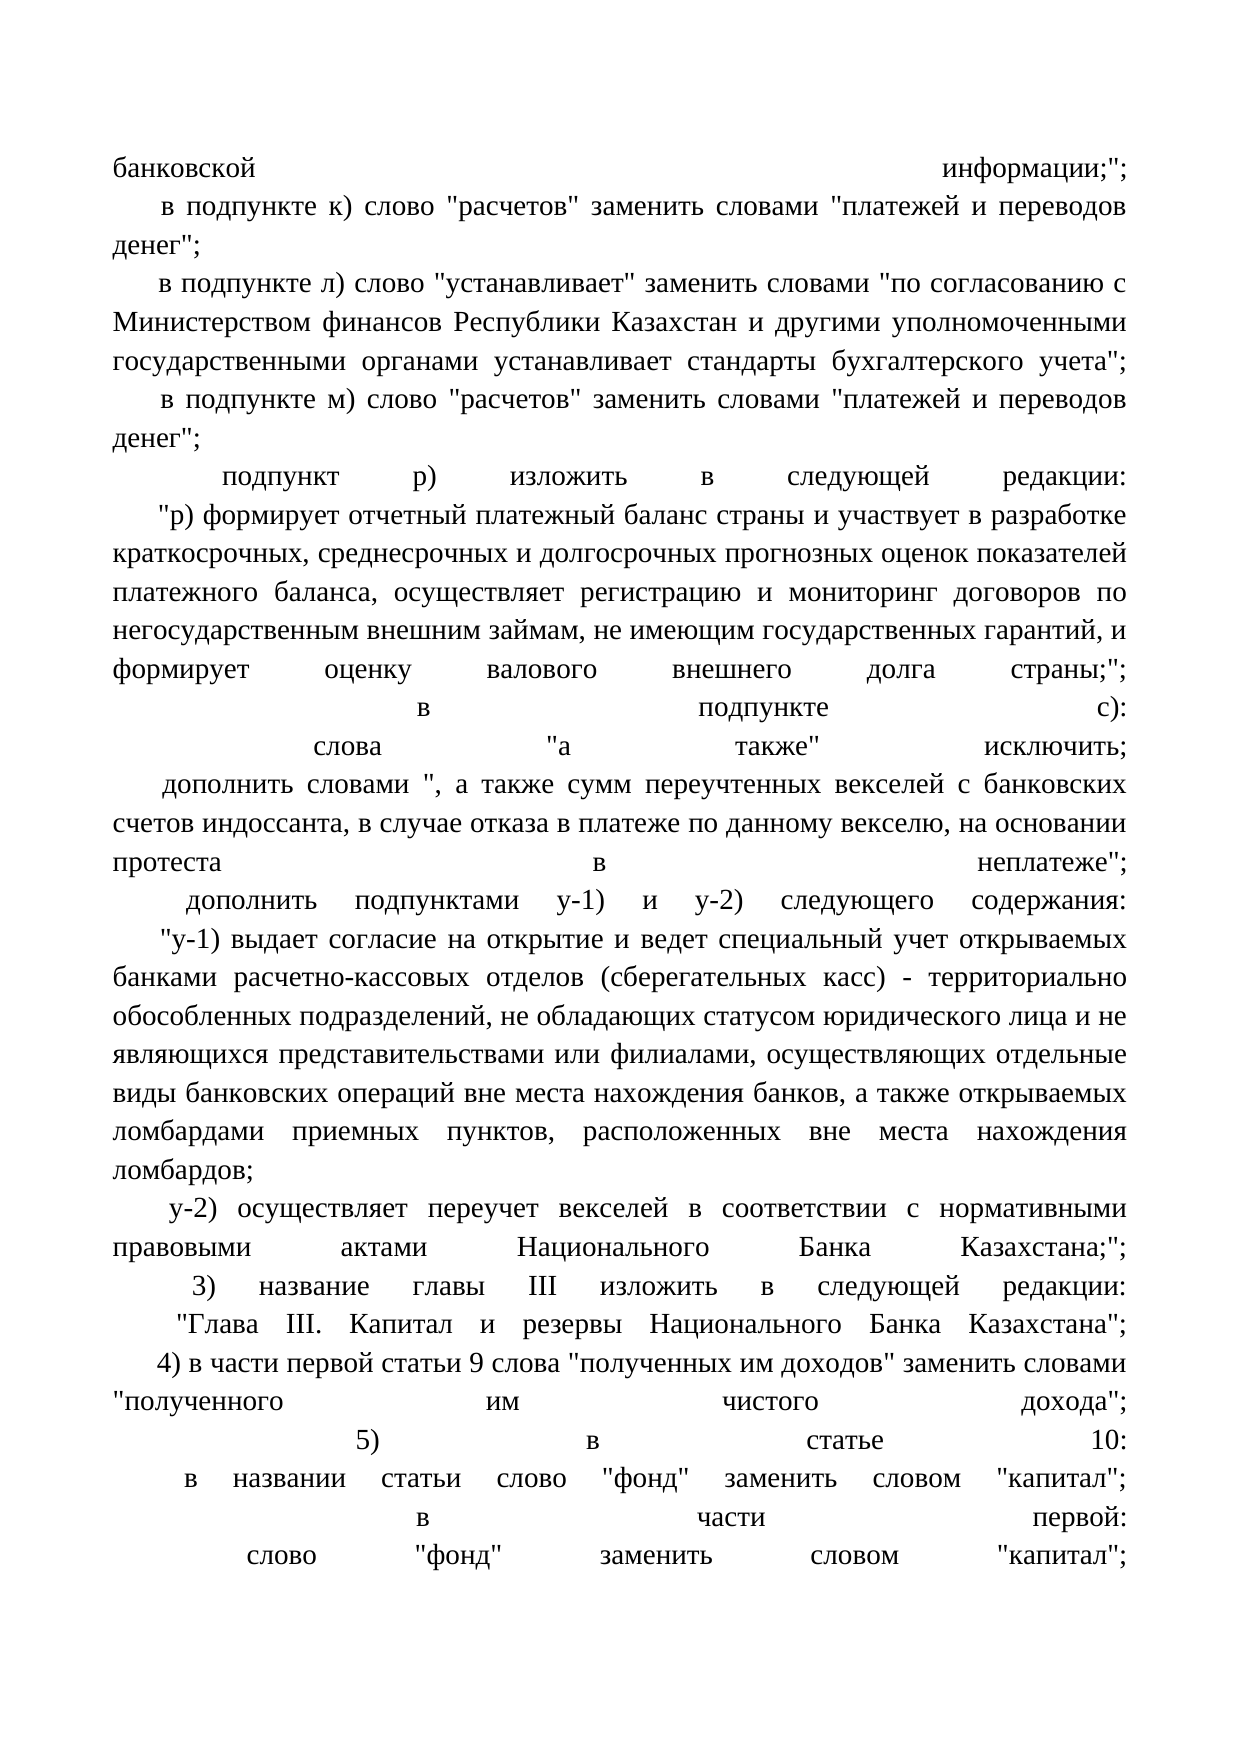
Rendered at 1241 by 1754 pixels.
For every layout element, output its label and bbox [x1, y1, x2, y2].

text [112, 150, 1128, 1571]
